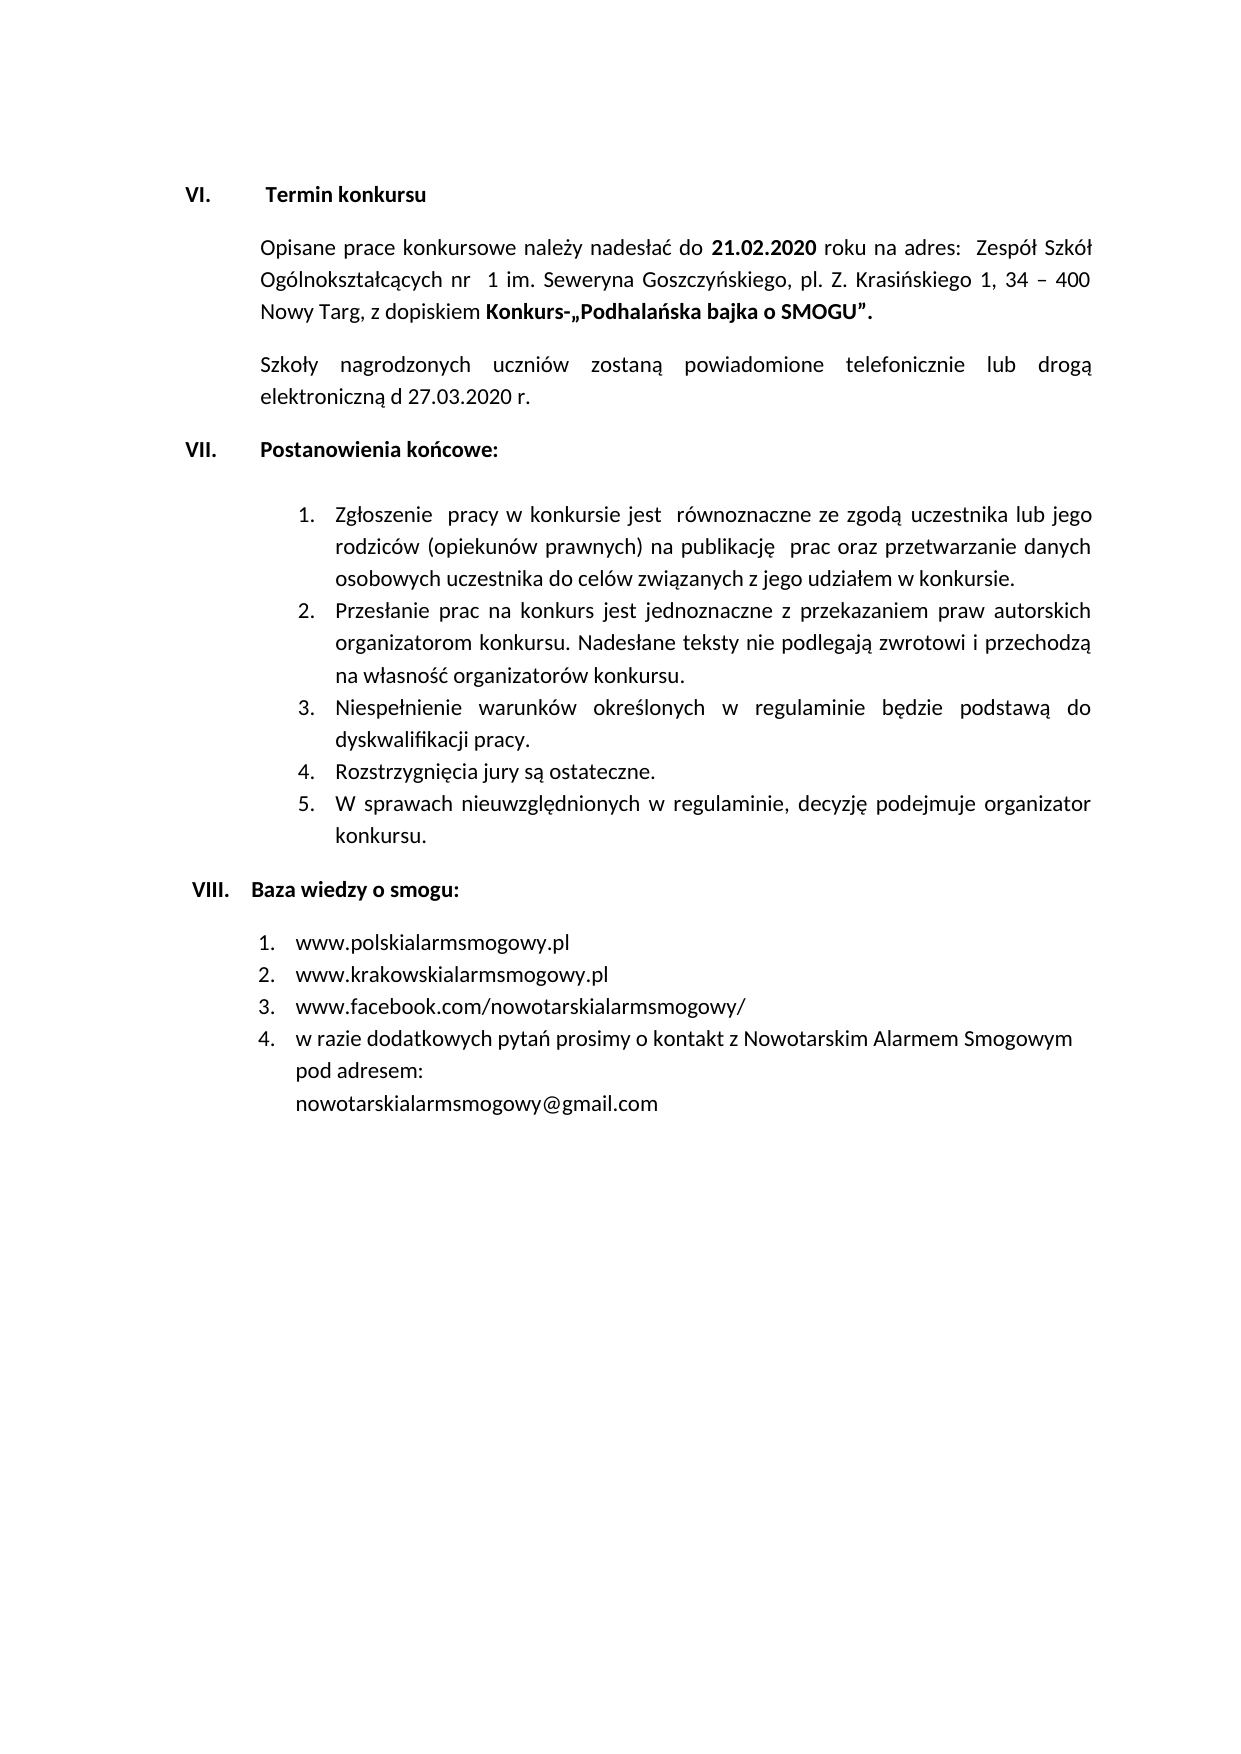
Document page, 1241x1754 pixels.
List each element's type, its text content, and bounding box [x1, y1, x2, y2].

list w razie dodatkowych pytań prosimy o kontakt z Nowotarskim Alarmem Smogowym [258, 1024, 1093, 1052]
list nowotarskialarmsmogowy@gmail.com [295, 1089, 1093, 1117]
list www.facebook.com/nowotarskialarmsmogowy/ [258, 992, 1093, 1020]
list W sprawach nieuwzględnionych w regulaminie, decyzję podejmuje organizator konkursu. [298, 789, 1093, 850]
list Zgłoszenie pracy w konkursie jest równoznaczne ze zgodą uczestnika lub jego rodziców (opiekunów prawnych) na publikację prac oraz przetwarzanie danych osobowych uczestnika do celów związanych z jego udziałem w konkursie. [298, 500, 1093, 592]
list Przesłanie prac na konkurs jest jednoznaczne z przekazaniem praw autorskich organizatorom konkursu. Nadesłane teksty nie podlegają zwrotowi i przechodzą na własność organizatorów konkursu. [298, 596, 1093, 689]
list Postanowienia końcowe: [185, 435, 1093, 463]
list Rozstrzygnięcia jury są ostateczne. [298, 757, 1093, 785]
list Niespełnienie warunków określonych w regulaminie będzie podstawą do dyskwalifikacji pracy. [298, 693, 1093, 753]
text VIII. Baza wiedzy o smogu: [192, 875, 1093, 903]
list pod adresem: [295, 1056, 1093, 1084]
list Termin konkursu [185, 180, 1093, 208]
list www.polskialarmsmogowy.pl [258, 928, 1093, 956]
text Szkoły nagrodzonych uczniów zostaną powiadomione telefonicznie lub drogą elektroniczną d 27.03.2020 r. [260, 350, 1093, 410]
list www.krakowskialarmsmogowy.pl [258, 960, 1093, 988]
text Opisane prace konkursowe należy nadesłać do 21.02.2020 roku na adres: Zespół Szkół Ogólnokształcących nr 1 im. Seweryna Goszczyńskiego, pl. Z. Krasińskiego 1, 34 – 400 Nowy Targ, z dopiskiem Konkurs-„Podhalańska bajka o SMOGU”. [260, 233, 1093, 325]
